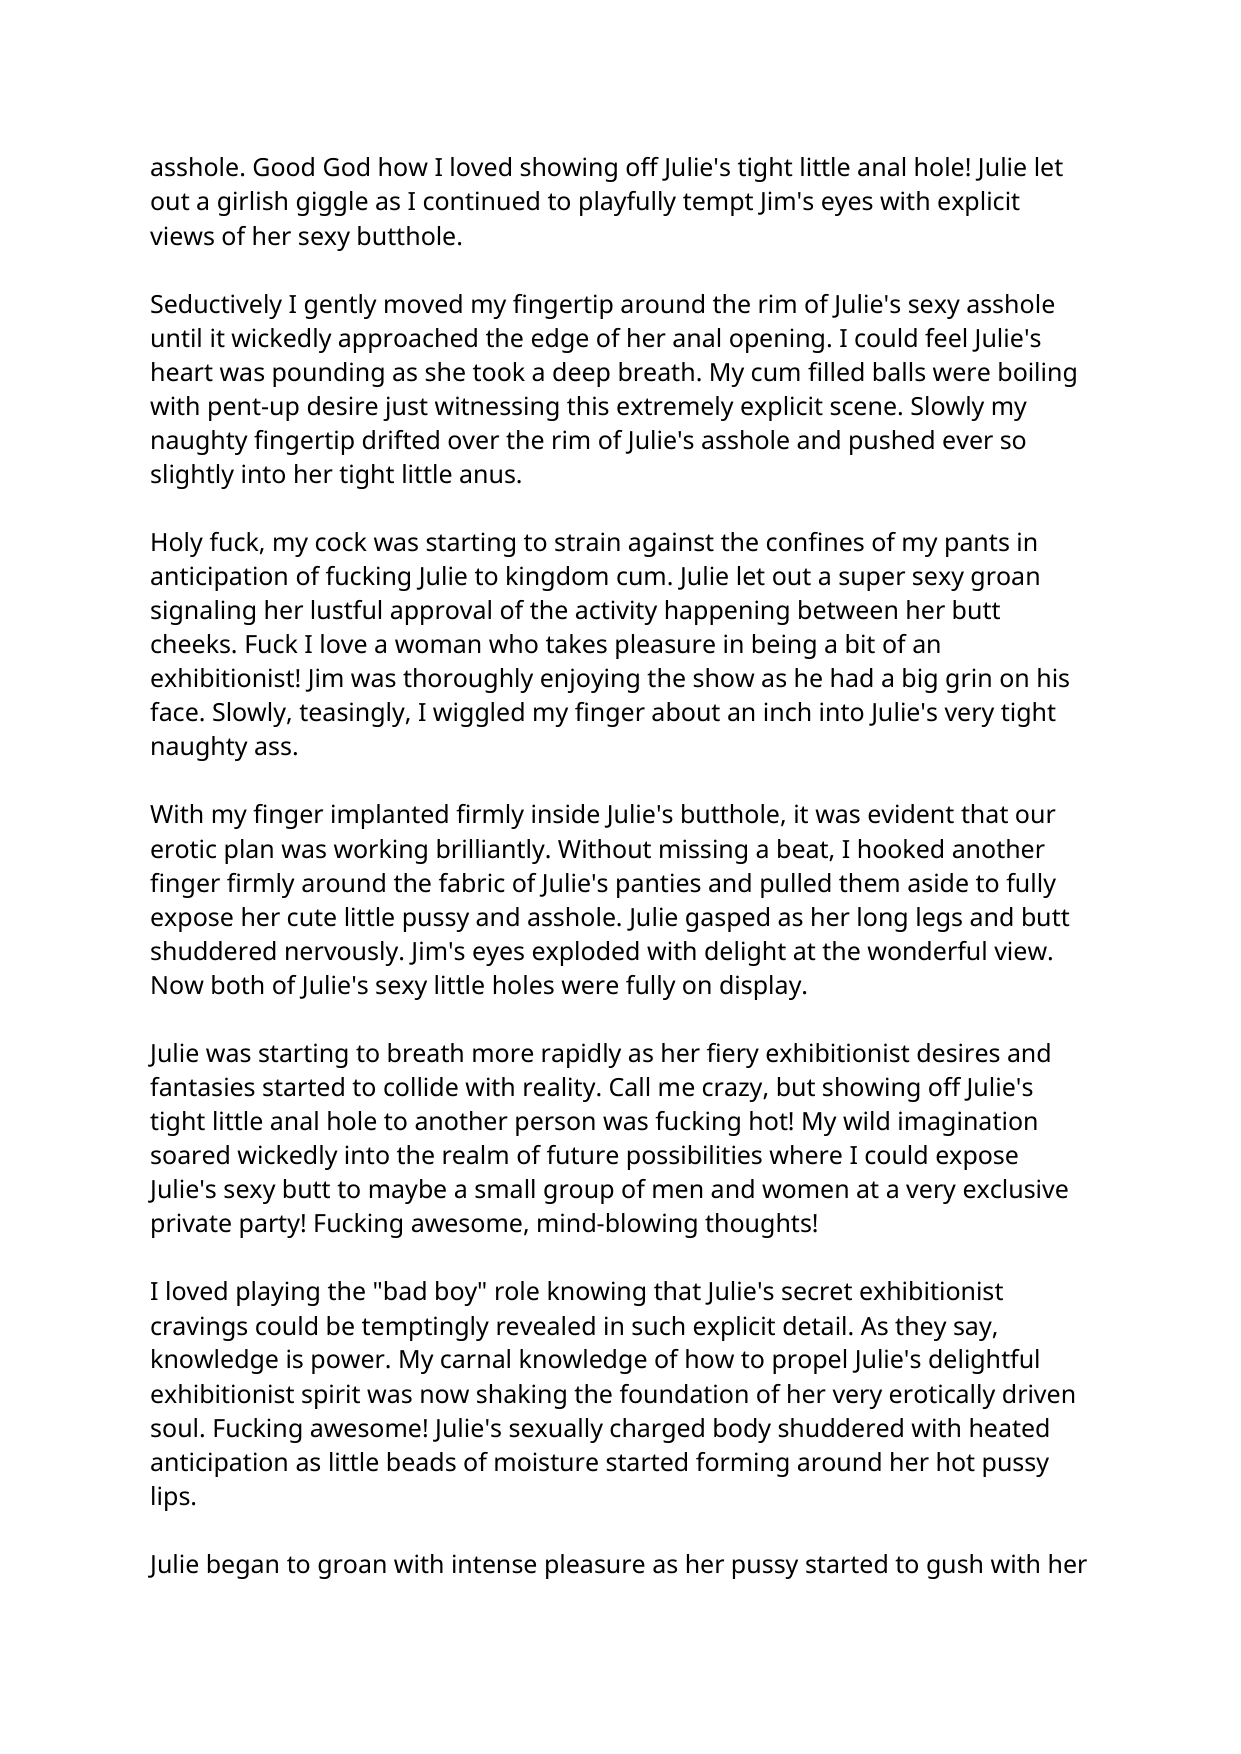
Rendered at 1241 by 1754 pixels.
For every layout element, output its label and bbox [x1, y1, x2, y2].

text [150, 150, 1090, 1581]
